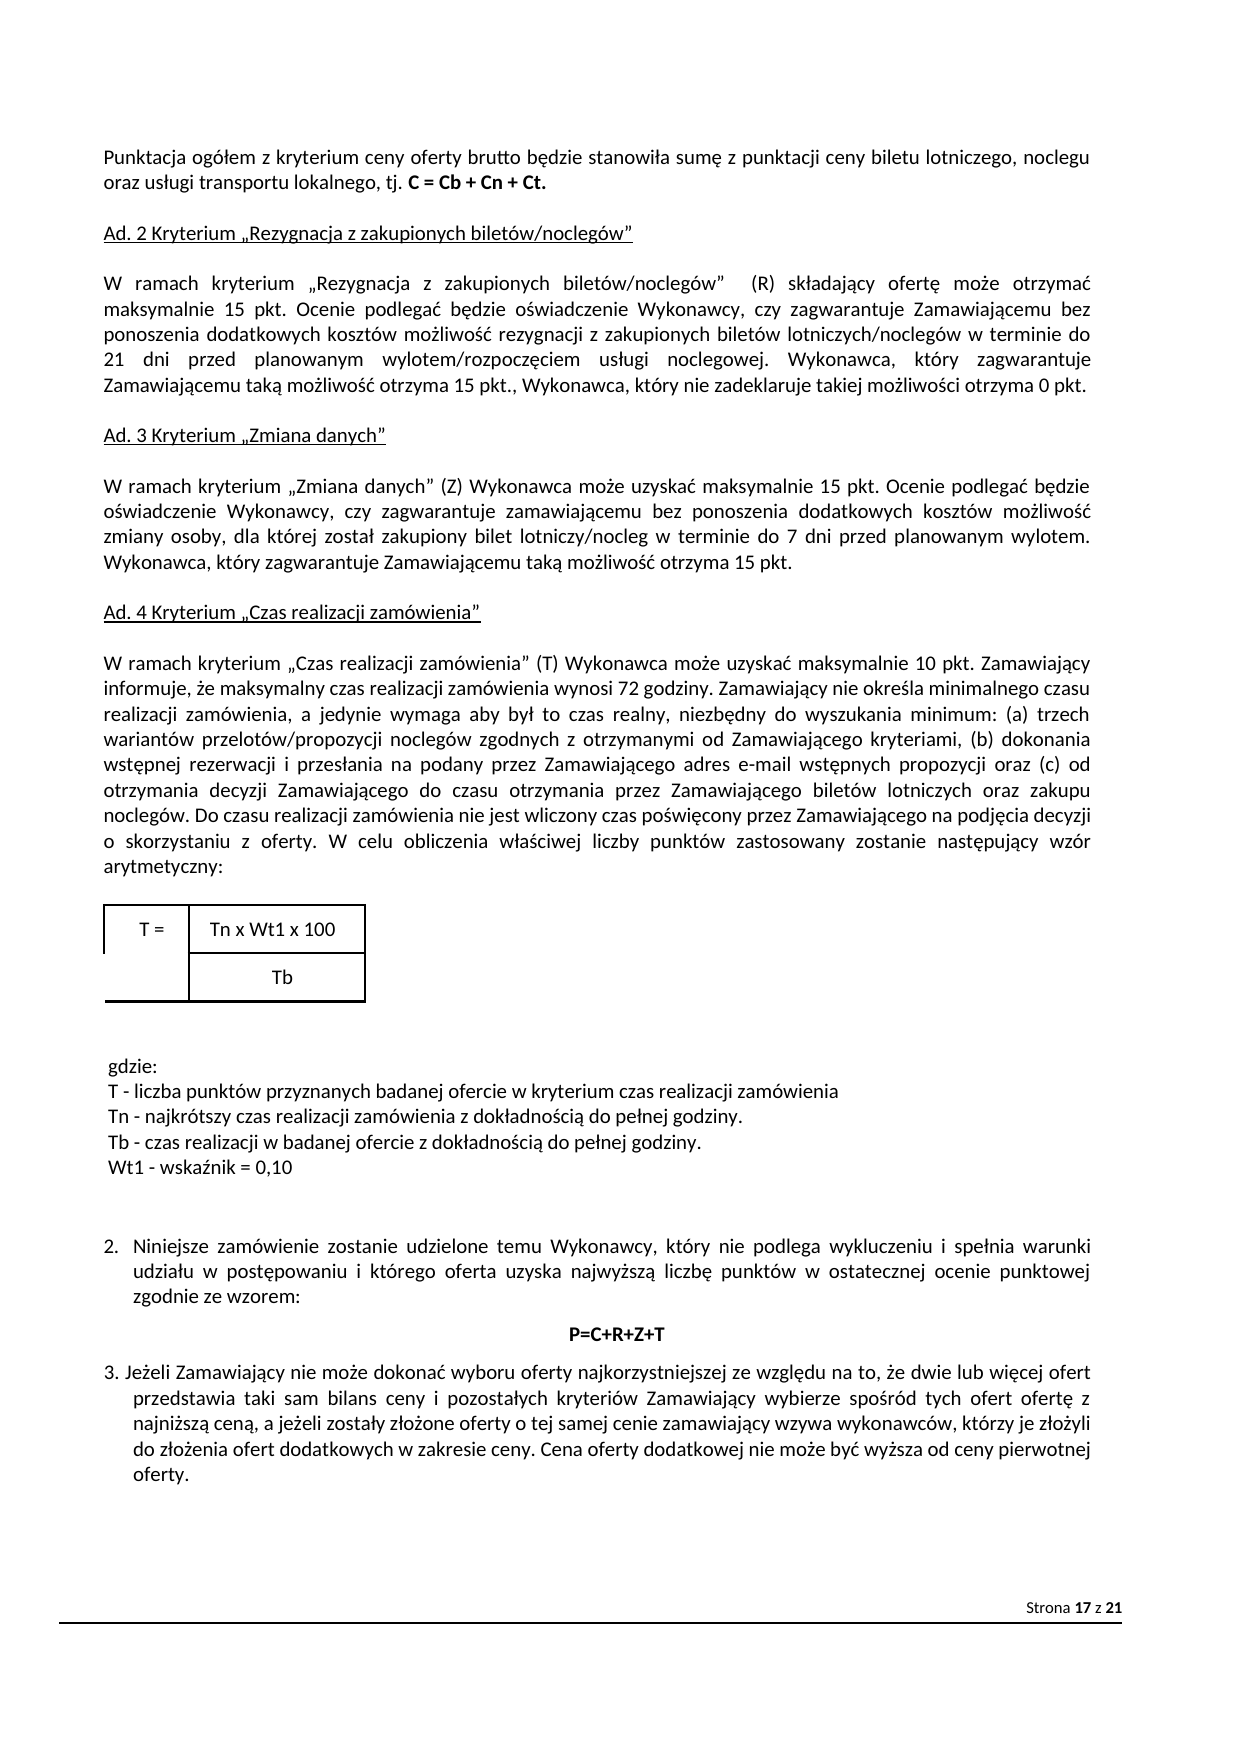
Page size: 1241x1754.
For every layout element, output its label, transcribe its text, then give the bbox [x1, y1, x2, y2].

text P=C+R+Z+T [141, 1322, 1092, 1347]
table_header Tn x Wt1 x 100 [190, 906, 364, 952]
text W ramach kryterium „Rezygnacja z zakupionych biletów/noclegów” (R) składający ofertę może otrzymać maksymalnie 15 pkt. Ocenie podlegać będzie oświadczenie Wykonawcy, czy zagwarantuje Zamawiającemu bez ponoszenia dodatkowych kosztów możliwość rezygnacji z zakupionych biletów lotniczych/noclegów w terminie do 21 dni przed planowanym wylotem/rozpoczęciem usługi noclegowej. Wykonawca, który zagwarantuje Zamawiającemu taką możliwość otrzyma 15 pkt., Wykonawca, który nie zadeklaruje takiej możliwości otrzyma 0 pkt. [103, 270, 1092, 397]
text Ad. 4 Kryterium „Czas realizacji zamówienia” [103, 599, 1092, 625]
text Ad. 2 Kryterium „Rezygnacja z zakupionych biletów/noclegów” [103, 220, 1092, 245]
table_header T = [104, 906, 188, 1000]
text Punktacja ogółem z kryterium ceny oferty brutto będzie stanowiła sumę z punktacji ceny biletu lotniczego, noclegu oraz usługi transportu lokalnego, tj. C = Cb + Cn + Ct. [103, 144, 1092, 195]
text gdzie: T - liczba punktów przyznanych badanej ofercie w kryterium czas realizacji zamówienia Tn - najkrótszy czas realizacji zamówienia z dokładnością do pełnej godziny. Tb - czas realizacji w badanej ofercie z dokładnością do pełnej godziny. Wt1 - wskaźnik = 0,10 [103, 1027, 1092, 1180]
text W ramach kryterium „Czas realizacji zamówienia” (T) Wykonawca może uzyskać maksymalnie 10 pkt. Zamawiający informuje, że maksymalny czas realizacji zamówienia wynosi 72 godziny. Zamawiający nie określa minimalnego czasu realizacji zamówienia, a jedynie wymaga aby był to czas realny, niezbędny do wyszukania minimum: (a) trzech wariantów przelotów/propozycji noclegów zgodnych z otrzymanymi od Zamawiającego kryteriami, (b) dokonania wstępnej rezerwacji i przesłania na podany przez Zamawiającego adres e-mail wstępnych propozycji oraz (c) od otrzymania decyzji Zamawiającego do czasu otrzymania przez Zamawiającego biletów lotniczych oraz zakupu noclegów. Do czasu realizacji zamówienia nie jest wliczony czas poświęcony przez Zamawiającego na podjęcia decyzji o skorzystaniu z oferty. W celu obliczenia właściwej liczby punktów zastosowany zostanie następujący wzór arytmetyczny: [103, 650, 1092, 879]
table_cell Tb [190, 954, 364, 1000]
text W ramach kryterium „Zmiana danych” (Z) Wykonawca może uzyskać maksymalnie 15 pkt. Ocenie podlegać będzie oświadczenie Wykonawcy, czy zagwarantuje zamawiającemu bez ponoszenia dodatkowych kosztów możliwość zmiany osoby, dla której został zakupiony bilet lotniczy/nocleg w terminie do 7 dni przed planowanym wylotem. Wykonawca, który zagwarantuje Zamawiającemu taką możliwość otrzyma 15 pkt. [103, 473, 1092, 574]
text 2. Niniejsze zamówienie zostanie udzielone temu Wykonawcy, który nie podlega wykluczeniu i spełnia warunki udziału w postępowaniu i którego oferta uzyska najwyższą liczbę punktów w ostatecznej ocenie punktowej zgodnie ze wzorem: [103, 1233, 1092, 1309]
text 3. Jeżeli Zamawiający nie może dokonać wyboru oferty najkorzystniejszej ze względu na to, że dwie lub więcej ofert przedstawia taki sam bilans ceny i pozostałych kryteriów Zamawiający wybierze spośród tych ofert ofertę z najniższą ceną, a jeżeli zostały złożone oferty o tej samej cenie zamawiający wzywa wykonawców, którzy je złożyli do złożenia ofert dodatkowych w zakresie ceny. Cena oferty dodatkowej nie może być wyższa od ceny pierwotnej oferty. [104, 1359, 1092, 1487]
text Ad. 3 Kryterium „Zmiana danych” [103, 422, 1092, 448]
